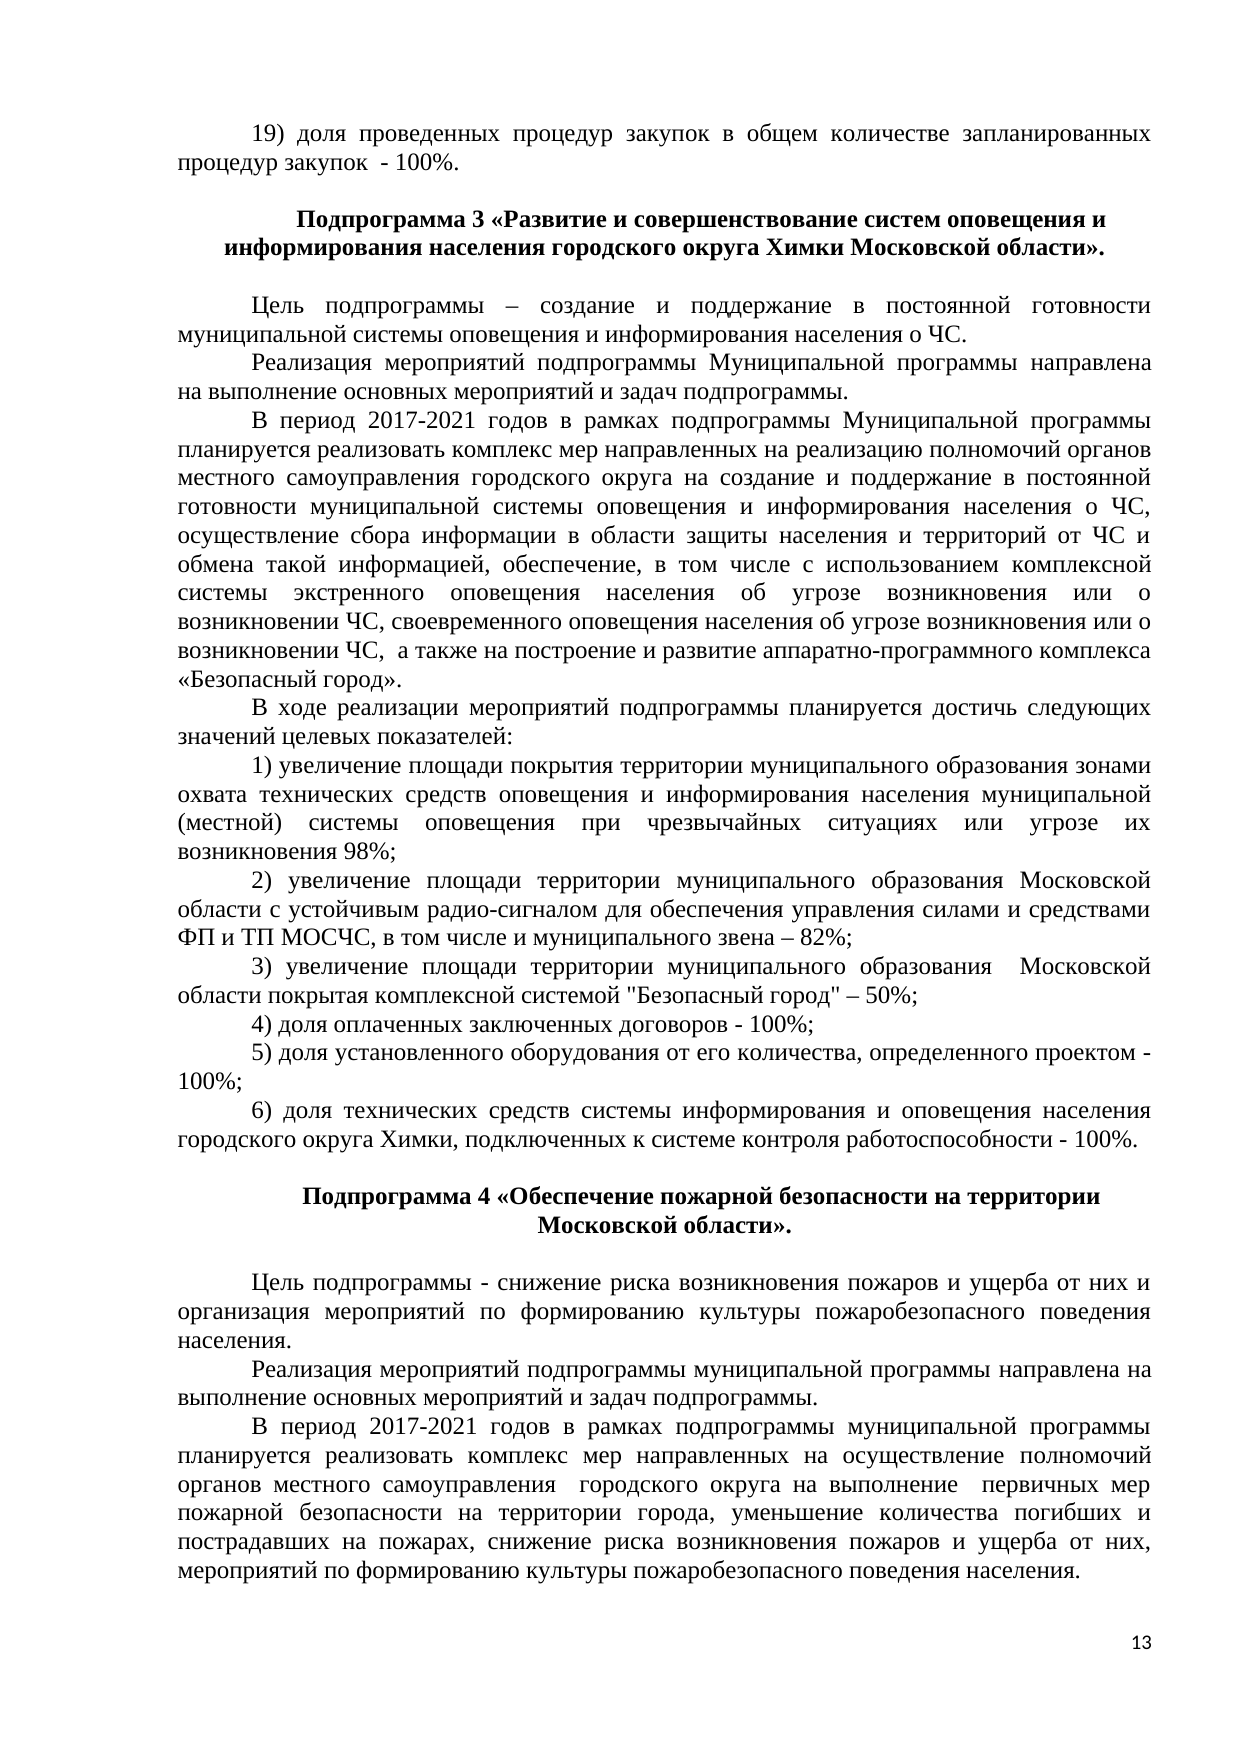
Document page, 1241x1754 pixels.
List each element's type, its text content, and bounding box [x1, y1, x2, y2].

text 5) доля установленного оборудования от его количества, определенного проектом - 100%; [177, 1037, 1152, 1095]
text Подпрограмма 3 «Развитие и совершенствование систем оповещения и информирования населения городского округа Химки Московской области». [177, 204, 1152, 261]
text Цель подпрограммы - снижение риска возникновения пожаров и ущерба от них и организация мероприятий по формированию культуры пожаробезопасного поведения населения. [177, 1267, 1152, 1354]
text Цель подпрограммы – создание и поддержание в постоянной готовности муниципальной системы оповещения и информирования населения о ЧС. [177, 290, 1152, 347]
text Подпрограмма 4 «Обеспечение пожарной безопасности на территории Московской области». [177, 1181, 1152, 1239]
text В ходе реализации мероприятий подпрограммы планируется достичь следующих значений целевых показателей: [177, 692, 1152, 750]
text Реализация мероприятий подпрограммы Муниципальной программы направлена на выполнение основных мероприятий и задач подпрограммы. [177, 347, 1152, 405]
text Реализация мероприятий подпрограммы муниципальной программы направлена на выполнение основных мероприятий и задач подпрограммы. [177, 1354, 1152, 1411]
text 6) доля технических средств системы информирования и оповещения населения городского округа Химки, подключенных к системе контроля работоспособности - 100%. [177, 1095, 1152, 1152]
text В период 2017-2021 годов в рамках подпрограммы муниципальной программы планируется реализовать комплекс мер направленных на осуществление полномочий органов местного самоуправления городского округа на выполнение первичных мер пожарной безопасности на территории города, уменьшение количества погибших и пострадавших на пожарах, снижение риска возникновения пожаров и ущерба от них, мероприятий по формированию культуры пожаробезопасного поведения населения. [177, 1411, 1152, 1584]
text 3) увеличение площади территории муниципального образования Московской области покрытая комплексной системой "Безопасный город" – 50%; [177, 951, 1152, 1009]
text 4) доля оплаченных заключенных договоров - 100%; [177, 1009, 1152, 1037]
text 2) увеличение площади территории муниципального образования Московской области с устойчивым радио-сигналом для обеспечения управления силами и средствами ФП и ТП МОСЧС, в том числе и муниципального звена – 82%; [177, 865, 1152, 951]
text В период 2017-2021 годов в рамках подпрограммы Муниципальной программы планируется реализовать комплекс мер направленных на реализацию полномочий органов местного самоуправления городского округа на создание и поддержание в постоянной готовности муниципальной системы оповещения и информирования населения о ЧС, осуществление сбора информации в области защиты населения и территорий от ЧС и обмена такой информацией, обеспечение, в том числе с использованием комплексной системы экстренного оповещения населения об угрозе возникновения или о возникновении ЧС, своевременного оповещения населения об угрозе возникновения или о возникновении ЧС, а также на построение и развитие аппаратно-программного комплекса «Безопасный город». [177, 405, 1152, 692]
text 1) увеличение площади покрытия территории муниципального образования зонами охвата технических средств оповещения и информирования населения муниципальной (местной) системы оповещения при чрезвычайных ситуациях или угрозе их возникновения 98%; [177, 750, 1152, 865]
text 19) доля проведенных процедур закупок в общем количестве запланированных процедур закупок - 100%. [177, 118, 1152, 176]
